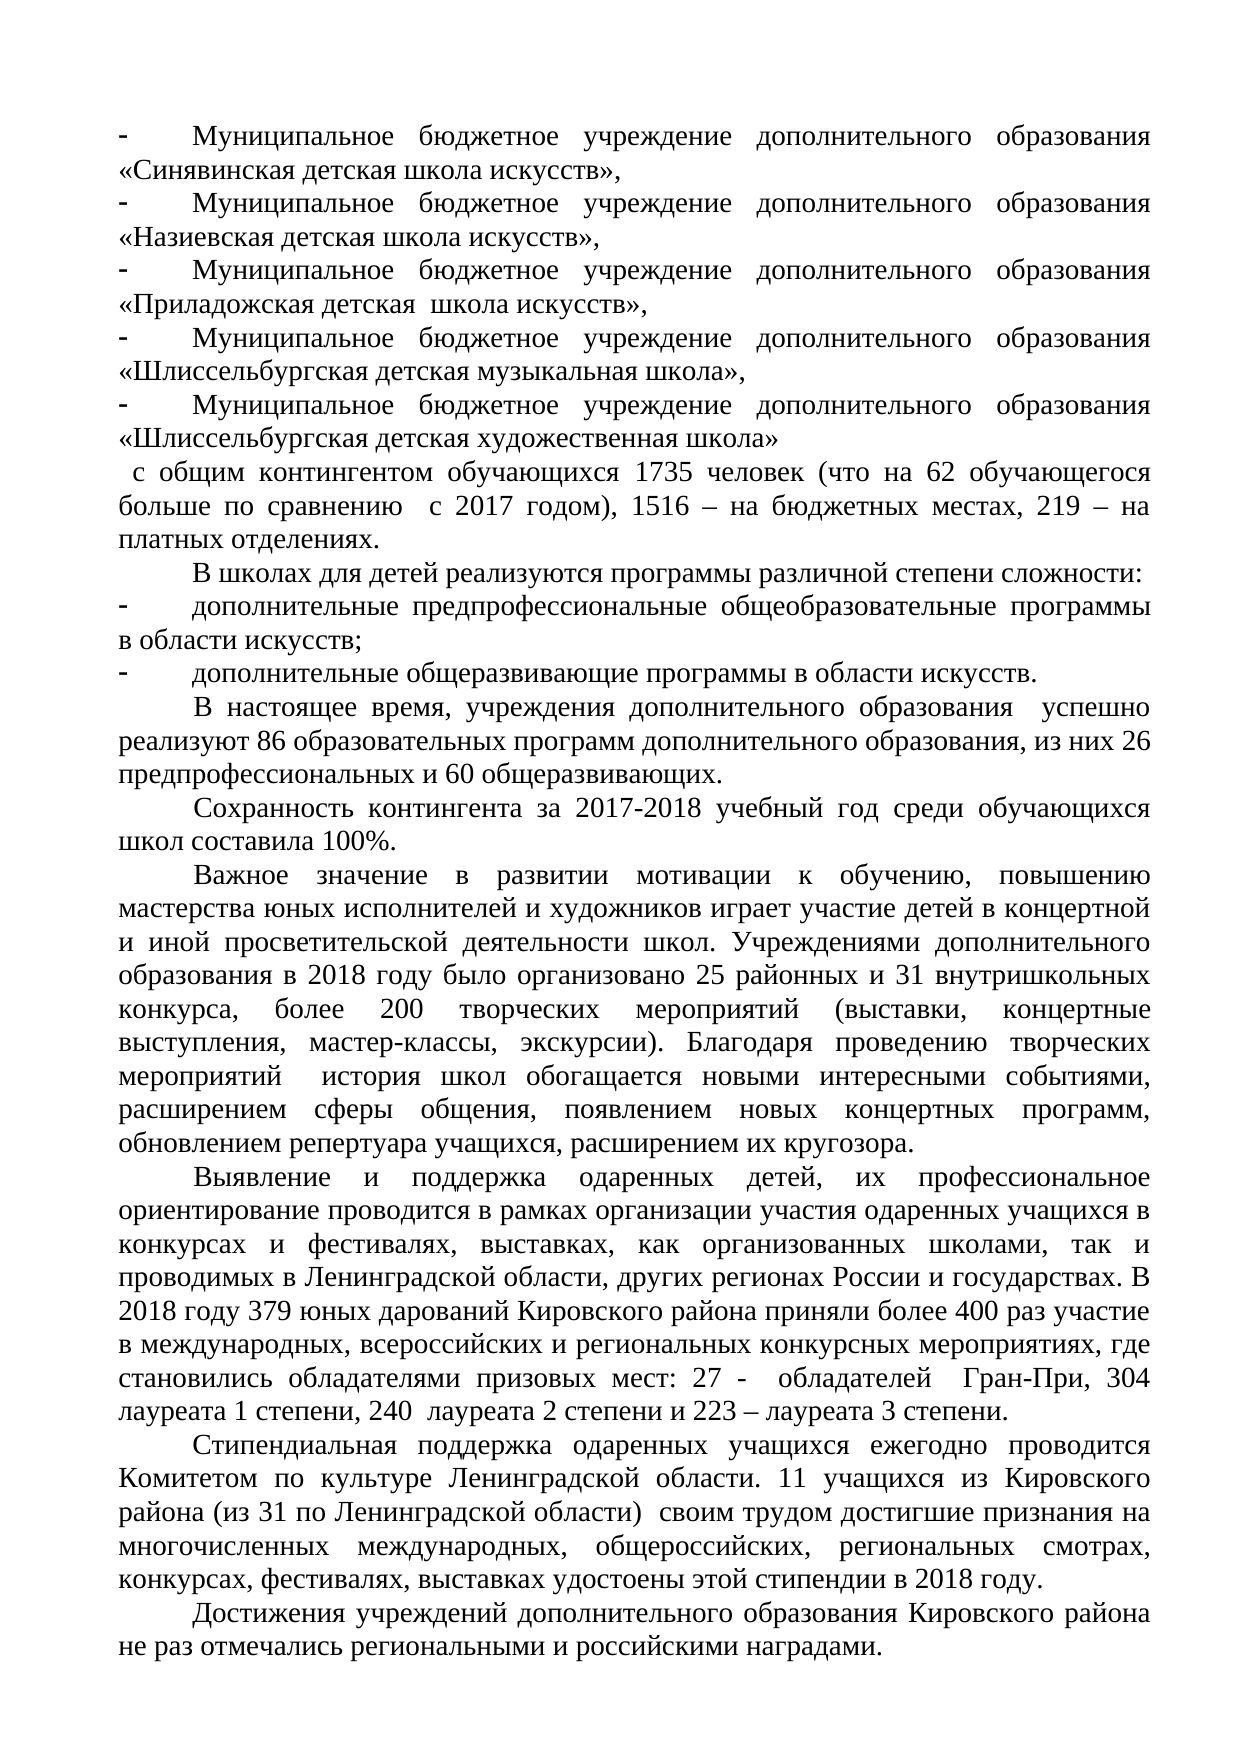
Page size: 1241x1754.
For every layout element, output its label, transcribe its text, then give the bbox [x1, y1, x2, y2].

text Стипендиальная поддержка одаренных учащихся ежегодно проводится Комитетом по культуре Ленинградской области. 11 учащихся из Кировского района (из 31 по Ленинградской области) своим трудом достигшие признания на многочисленных международных, общероссийских, региональных смотрах, конкурсах, фестивалях, выставках удостоены этой стипендии в 2018 году. [118, 1427, 1152, 1595]
list Муниципальное бюджетное учреждение дополнительного образования «Назиевская детская школа искусств», [118, 185, 1152, 252]
list Муниципальное бюджетное учреждение дополнительного образования «Шлиссельбургская детская художественная школа» [118, 387, 1152, 454]
list Муниципальное бюджетное учреждение дополнительного образования «Приладожская детская школа искусств», [118, 252, 1152, 320]
text Сохранность контингента за 2017-2018 учебный год среди обучающихся школ составила 100%. [118, 790, 1152, 857]
text Достижения учреждений дополнительного образования Кировского района не раз отмечались региональными и российскими наградами. [118, 1595, 1152, 1662]
text с общим контингентом обучающихся 1735 человек (что на 62 обучающегося больше по сравнению с 2017 годом), 1516 – на бюджетных местах, 219 – на платных отделениях. [118, 454, 1152, 555]
text В настоящее время, учреждения дополнительного образования успешно реализуют 86 образовательных программ дополнительного образования, из них 26 предпрофессиональных и 60 общеразвивающих. [118, 689, 1152, 790]
list Муниципальное бюджетное учреждение дополнительного образования «Шлиссельбургская детская музыкальная школа», [118, 320, 1152, 387]
list Муниципальное бюджетное учреждение дополнительного образования «Синявинская детская школа искусств», [118, 118, 1152, 185]
text Важное значение в развитии мотивации к обучению, повышению мастерства юных исполнителей и художников играет участие детей в концертной и иной просветительской деятельности школ. Учреждениями дополнительного образования в 2018 году было организовано 25 районных и 31 внутришкольных конкурса, более 200 творческих мероприятий (выставки, концертные выступления, мастер-классы, экскурсии). Благодаря проведению творческих мероприятий история школ обогащается новыми интересными событиями, расширением сферы общения, появлением новых концертных программ, обновлением репертуара учащихся, расширением их кругозора. [118, 857, 1152, 1159]
list дополнительные общеразвивающие программы в области искусств. [118, 655, 1152, 689]
text Выявление и поддержка одаренных детей, их профессиональное ориентирование проводится в рамках организации участия одаренных учащихся в конкурсах и фестивалях, выставках, как организованных школами, так и проводимых в Ленинградской области, других регионах России и государствах. В 2018 году 379 юных дарований Кировского района приняли более 400 раз участие в международных, всероссийских и региональных конкурсных мероприятиях, где становились обладателями призовых мест: 27 - обладателей Гран-При, 304 лауреата 1 степени, 240 лауреата 2 степени и 223 – лауреата 3 степени. [118, 1159, 1152, 1427]
text В школах для детей реализуются программы различной степени сложности: [118, 555, 1152, 588]
list дополнительные предпрофессиональные общеобразовательные программы в области искусств; [118, 588, 1152, 655]
